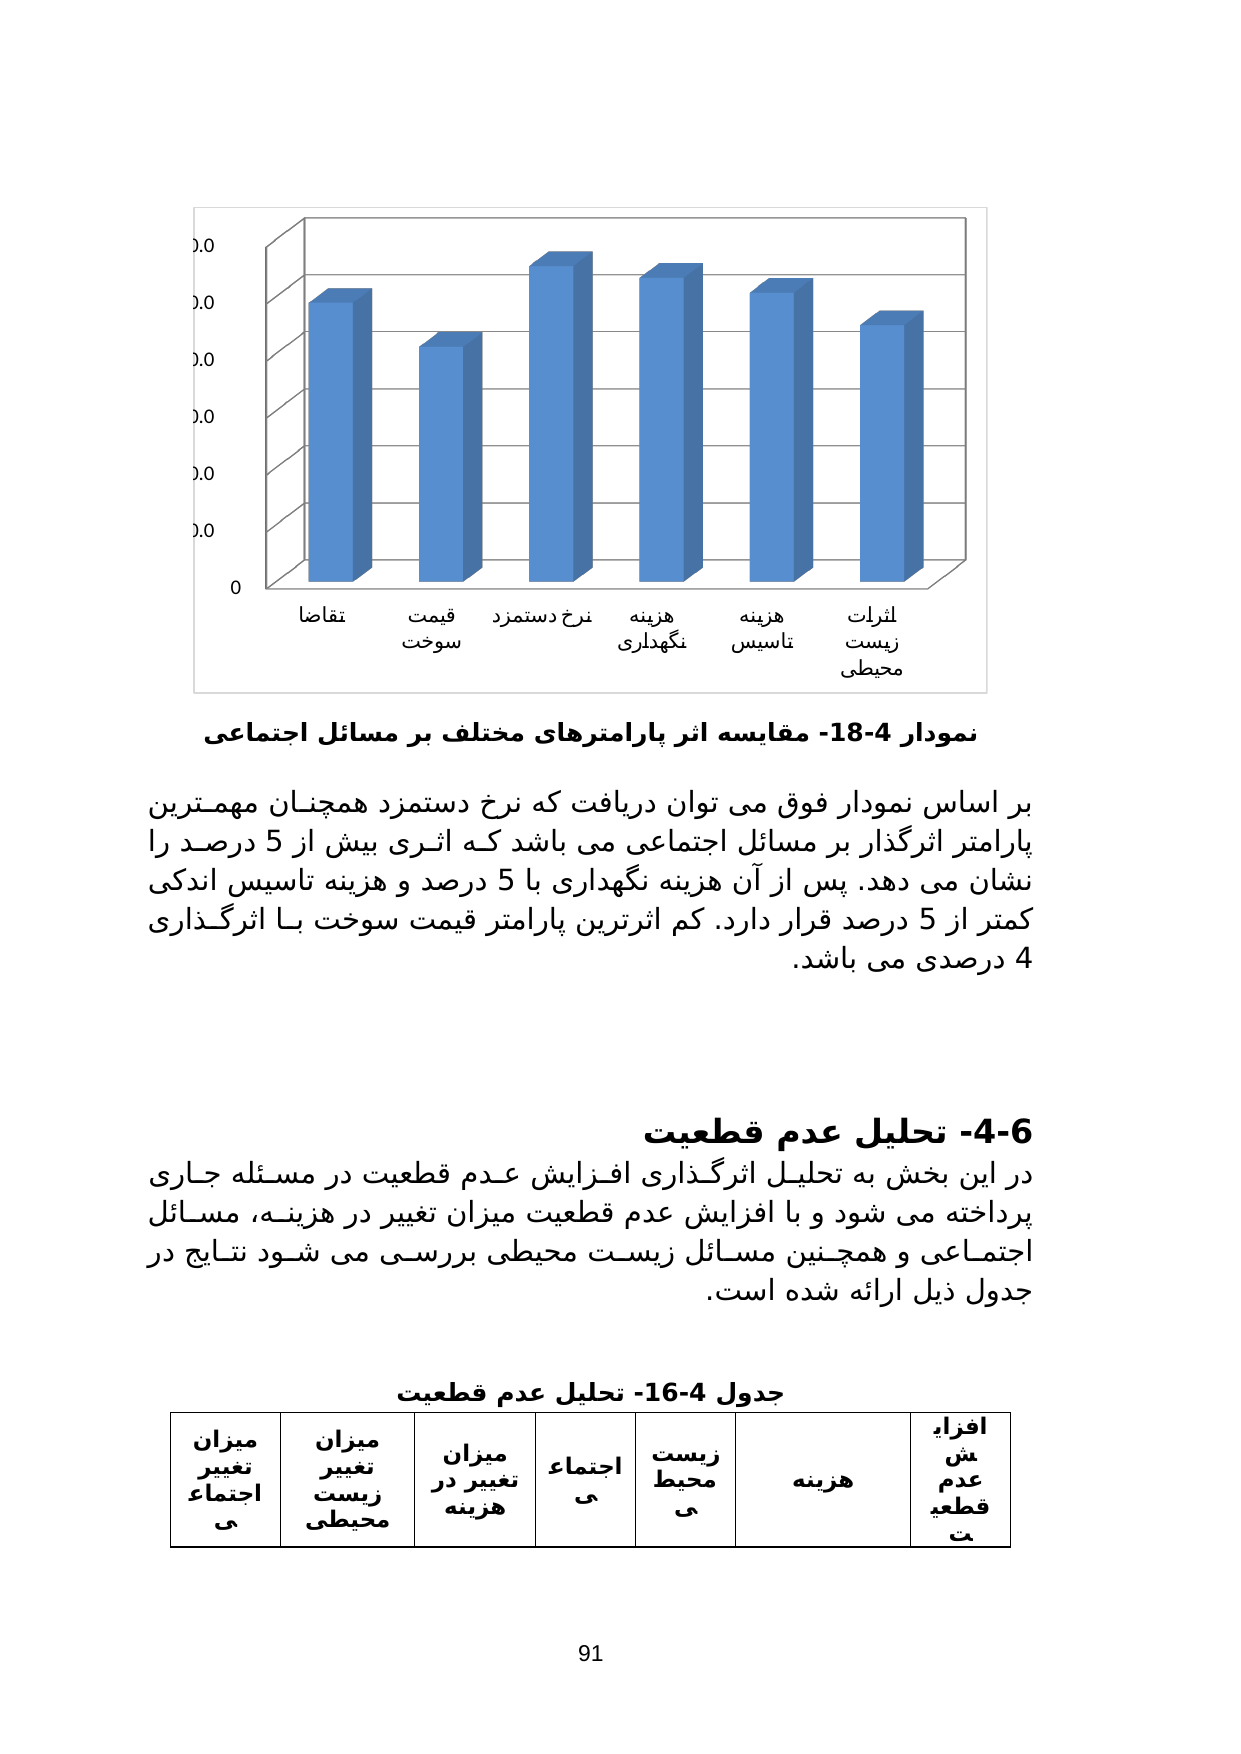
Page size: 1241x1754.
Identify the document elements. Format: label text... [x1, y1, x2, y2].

table_header افزایش عدم قطعیت [911, 1413, 1010, 1546]
table_header میزان تغییر در هزینه [415, 1413, 535, 1546]
table_header میزان تغییر زیست محیطی [281, 1413, 414, 1546]
table_header هزینه [736, 1413, 910, 1546]
table_header میزان تغییر اجتماعی [171, 1413, 280, 1546]
text نمودار 4-18- مقایسه اثر پارامترهای مختلف بر مسائل اجتماعی [148, 719, 1033, 748]
text در این بخش به تحلیل اثرگذاری افزایش عدم قطعیت در مسئله جاری پرداخته می شود و با افزایش عدم قطعیت میزان تغییر در هزینه، مسائل اجتماعی و همچنین مسائل زیست محیطی بررسی می شود نتایج در جدول ذیل ارائه شده است. [148, 1157, 1033, 1307]
table_header اجتماعی [536, 1413, 635, 1546]
table_header زیست محیطی [636, 1413, 735, 1546]
text جدول 4-16- تحلیل عدم قطعیت [148, 1378, 1033, 1408]
text بر اساس نمودار فوق می توان دریافت که نرخ دستمزد همچنان مهمترین پارامتر اثرگذار بر مسائل اجتماعی می باشد که اثری بیش از 5 درصد را نشان می دهد. پس از آن هزینه نگهداری با 5 درصد و هزینه تاسیس اندکی کمتر از 5 درصد قرار دارد. کم اثرترین پارامتر قیمت سوخت با اثرگذاری 4 درصدی می باشد. [148, 785, 1033, 975]
text 4-6- تحلیل عدم قطعیت [148, 1112, 1033, 1151]
